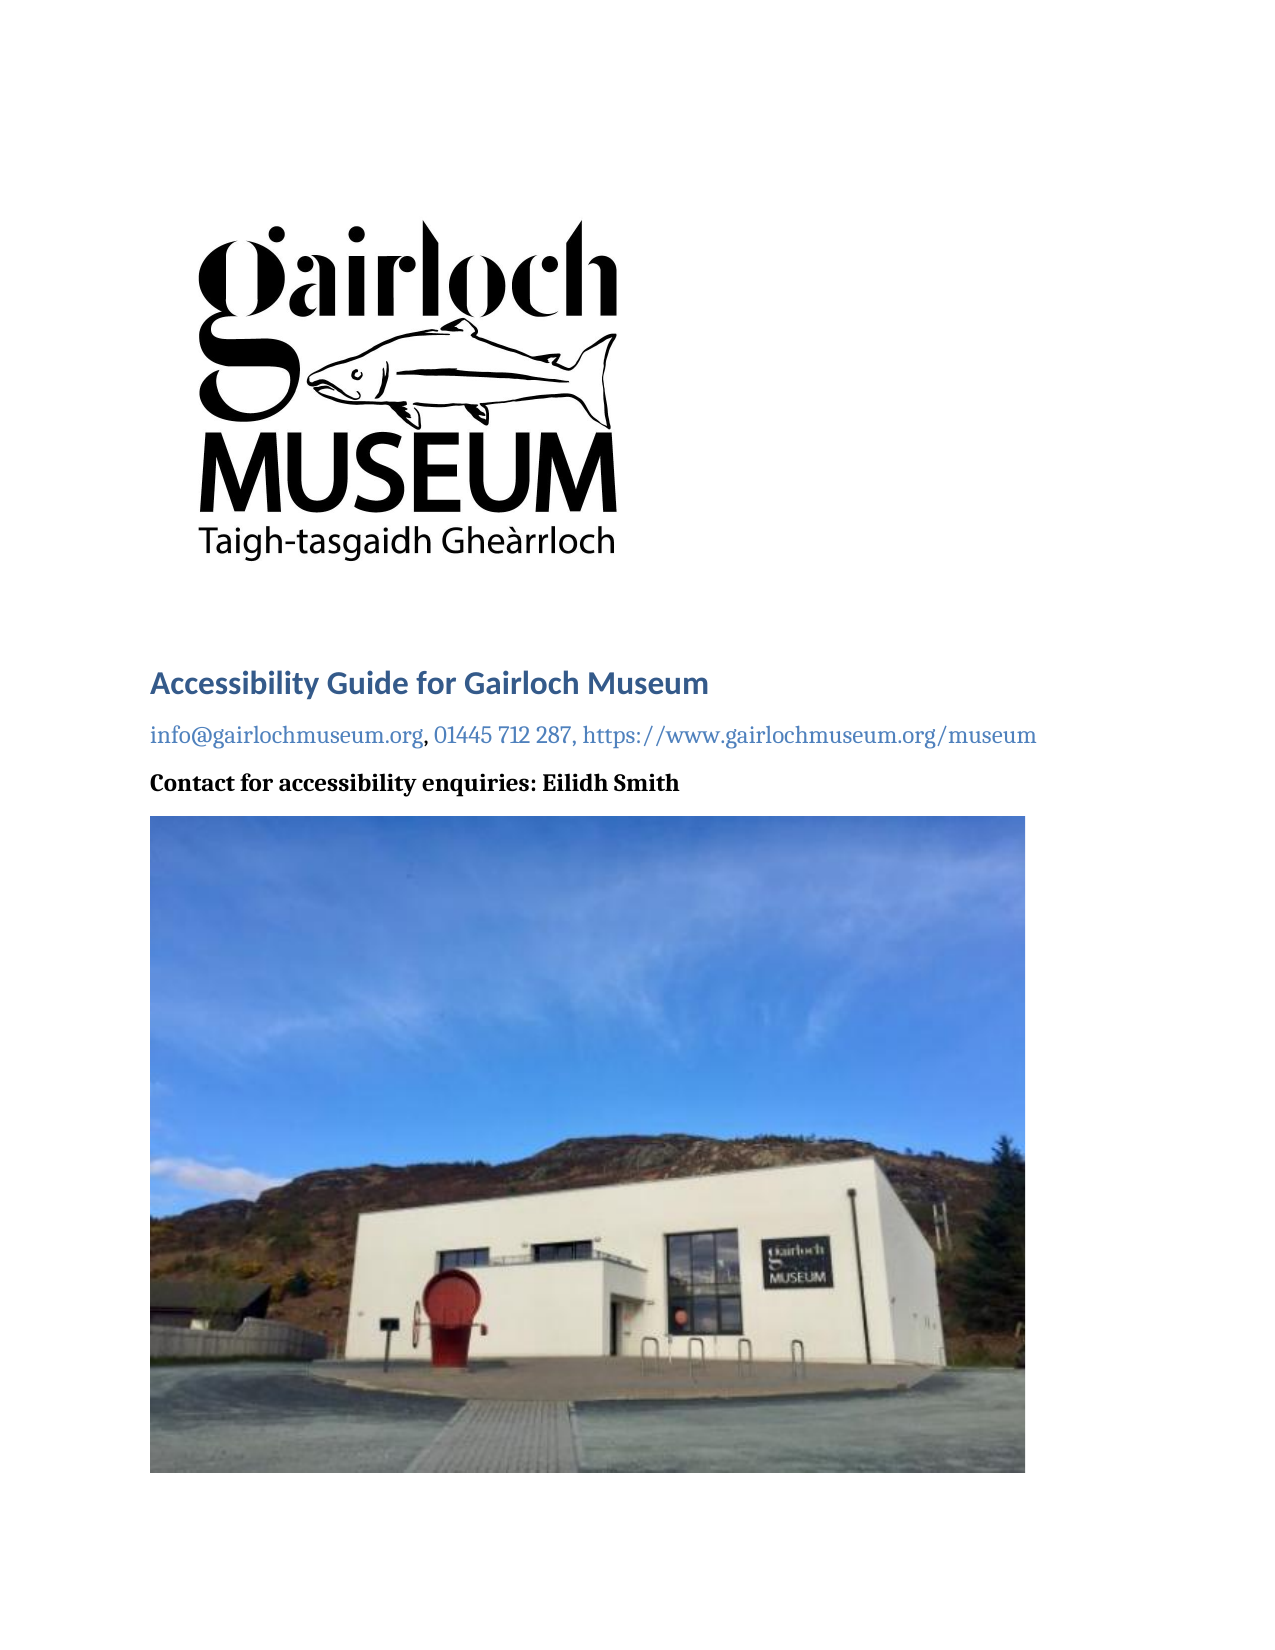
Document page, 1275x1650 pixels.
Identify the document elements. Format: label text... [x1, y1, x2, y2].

picture [150, 168, 664, 612]
picture [150, 816, 1025, 1473]
subtitle Accessibility Guide for Gairloch Museum [150, 662, 1125, 702]
text Contact for accessibility enquiries: Eilidh Smith [150, 769, 1125, 797]
text info@gairlochmuseum.org, 01445 712 287, https://www.gairlochmuseum.org/museum [150, 721, 1125, 750]
